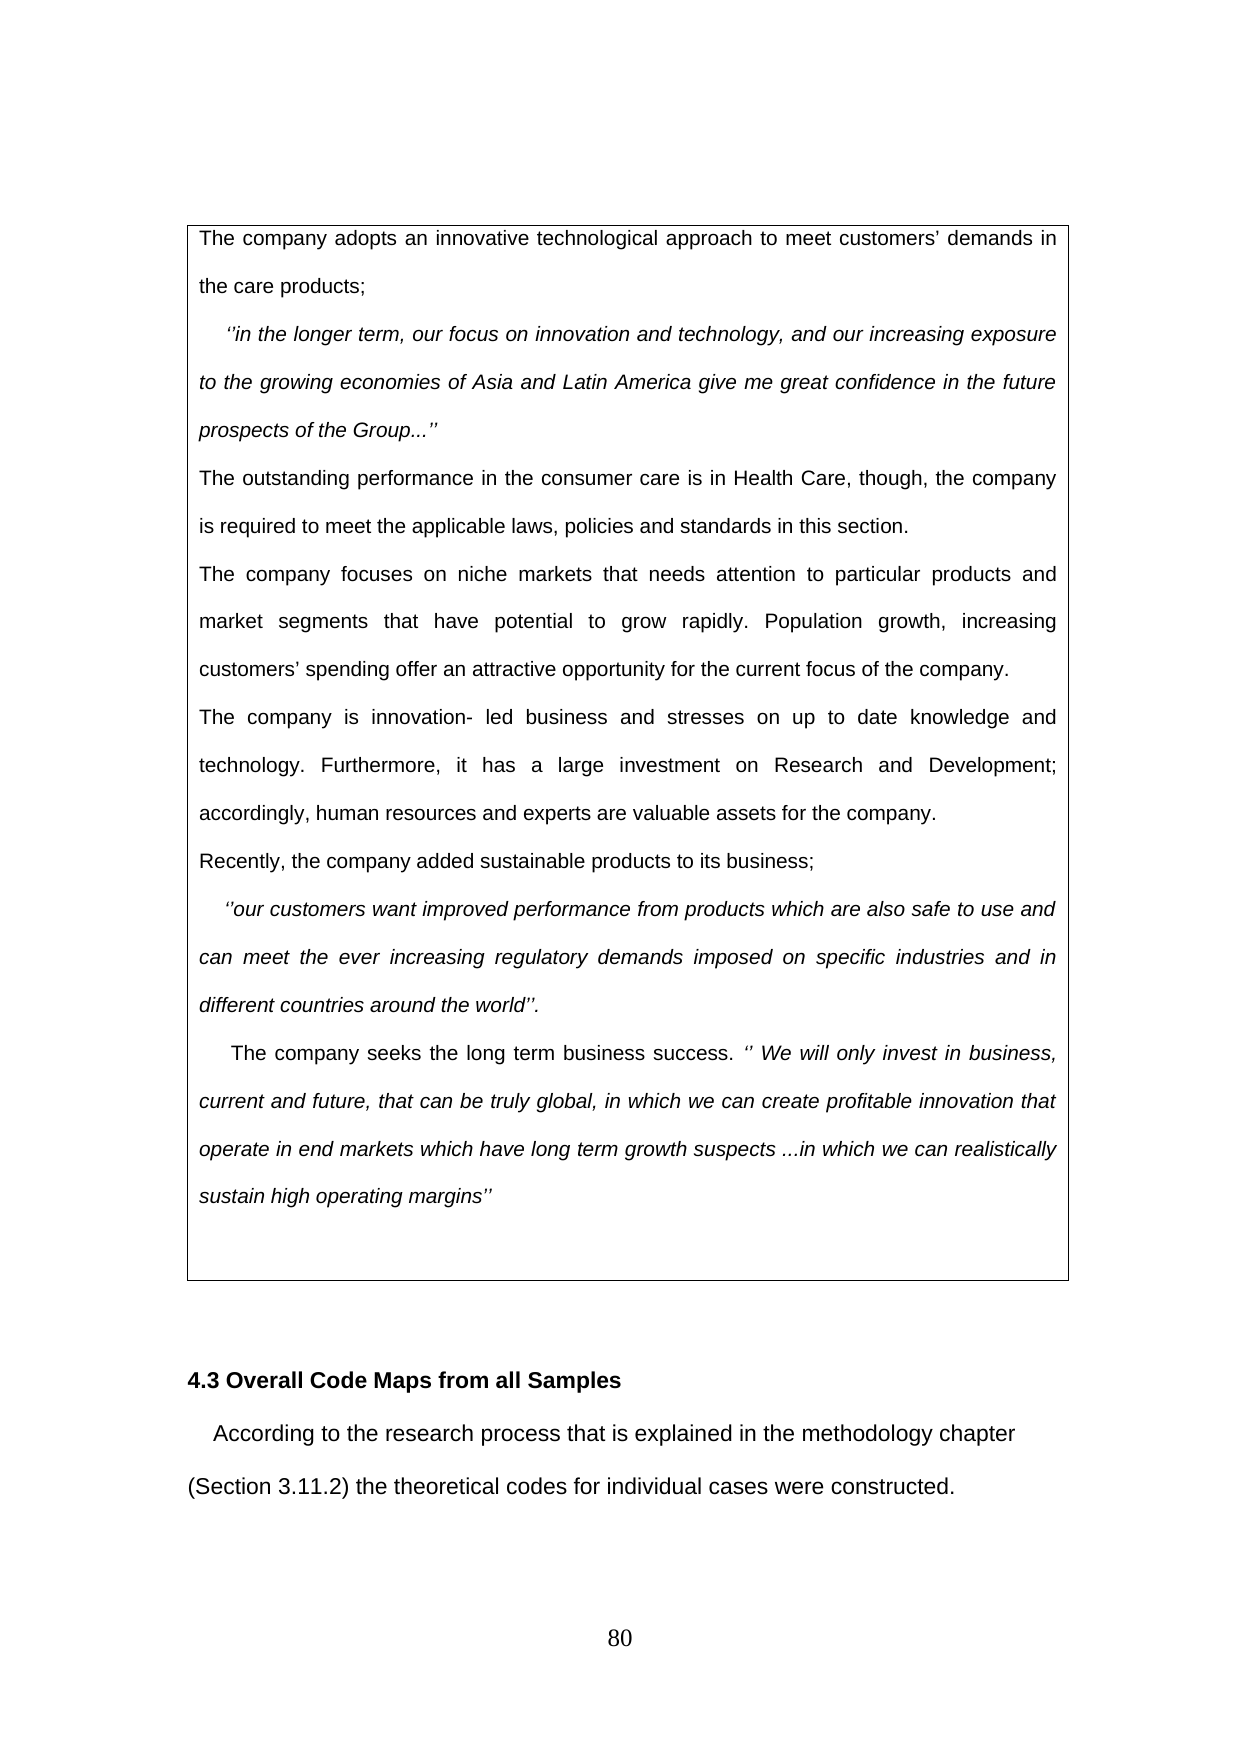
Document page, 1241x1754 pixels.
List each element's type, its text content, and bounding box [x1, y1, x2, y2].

text According to the research process that is explained in the methodology chapter (Section 3.11.2) the theoretical codes for individual cases were constructed. [187, 1420, 1053, 1499]
text 4.3 Overall Code Maps from all Samples [187, 1367, 1053, 1394]
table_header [188, 226, 1068, 1280]
